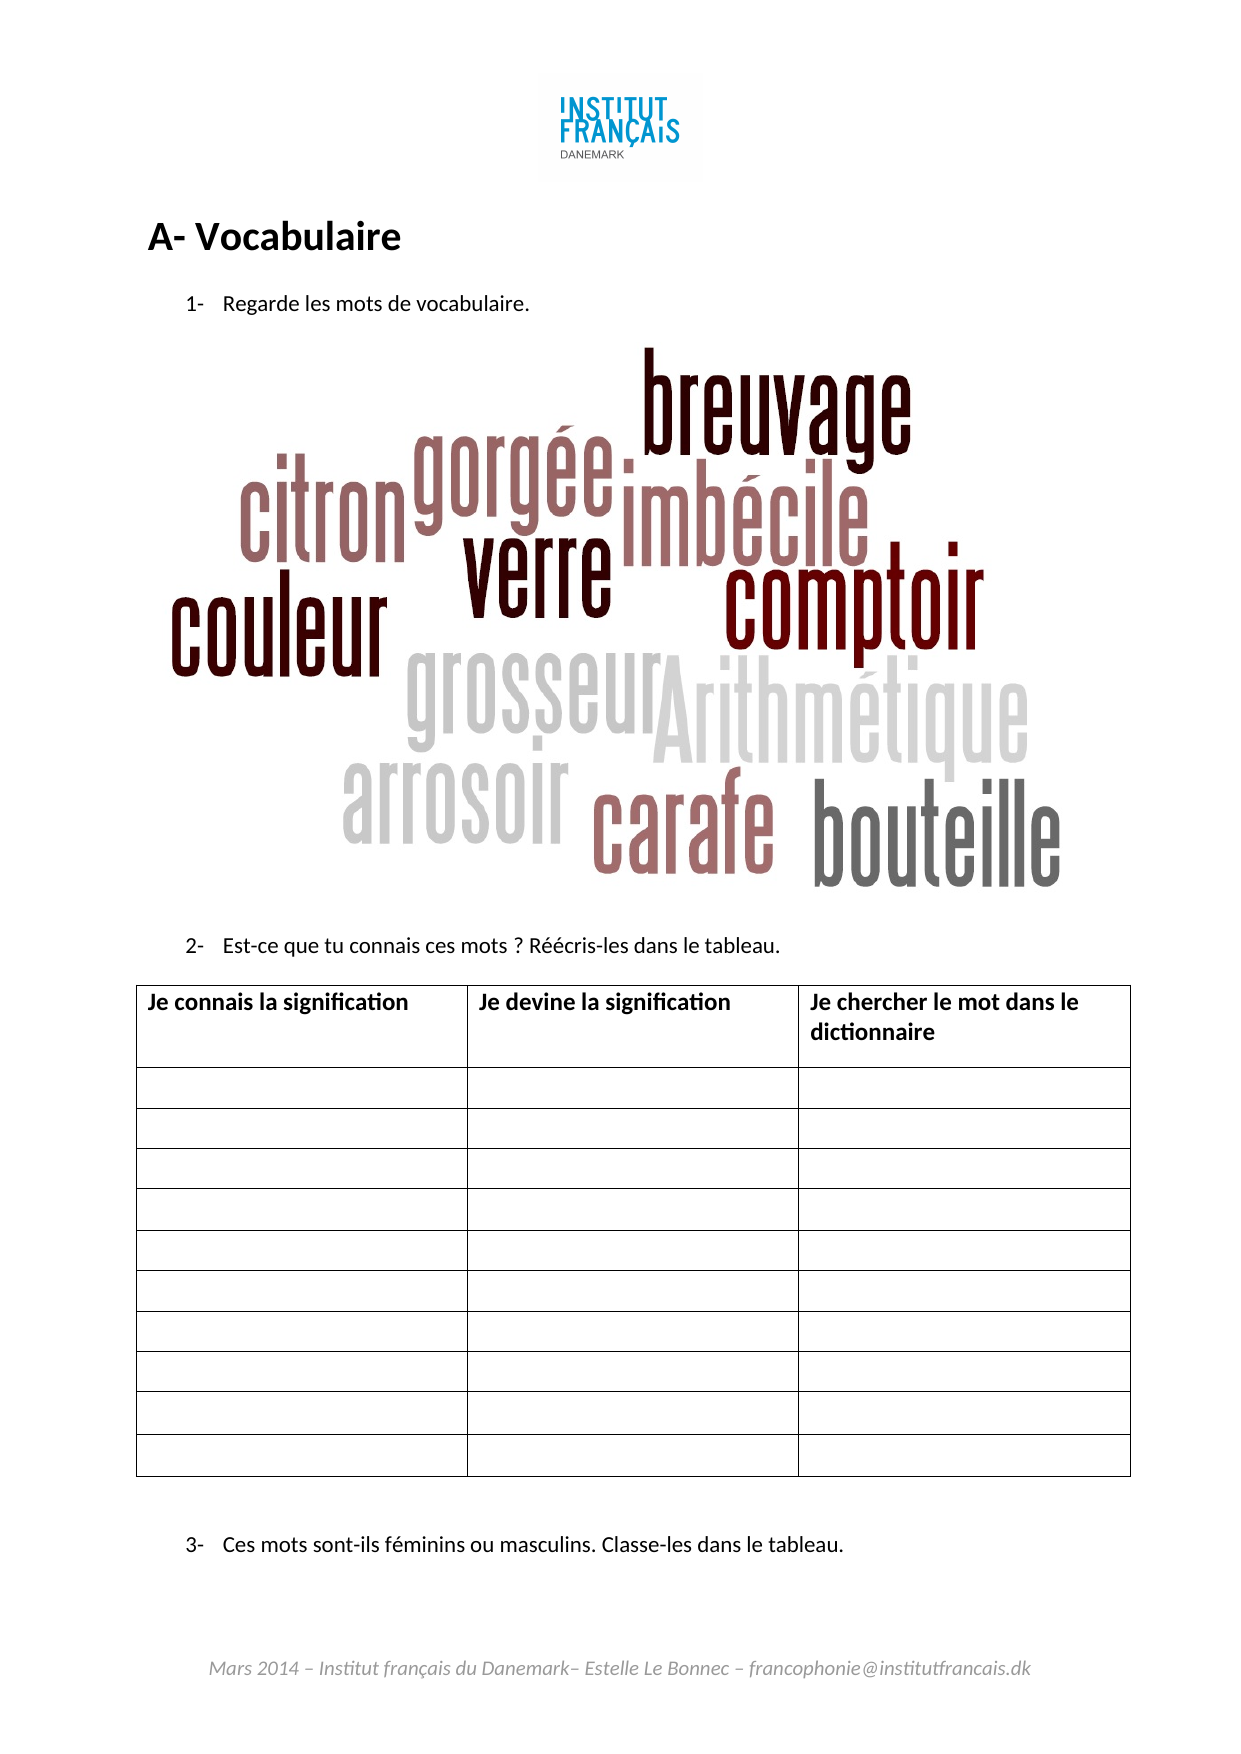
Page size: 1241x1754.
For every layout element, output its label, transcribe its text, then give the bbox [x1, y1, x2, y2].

table_cell [468, 1435, 798, 1476]
table_cell [137, 1189, 467, 1230]
table_cell [468, 1392, 798, 1433]
table_cell [137, 1352, 467, 1391]
table_cell [799, 1068, 1130, 1107]
list Regarde les mots de vocabulaire. [185, 289, 1093, 317]
table_cell [468, 1271, 798, 1311]
table_cell [468, 1231, 798, 1270]
table_cell [799, 1352, 1130, 1391]
table_cell [137, 1149, 467, 1188]
table_cell [137, 1231, 467, 1270]
table_cell [799, 1312, 1130, 1351]
table_cell [468, 1068, 798, 1107]
table_header Je devine la signification [468, 986, 798, 1067]
table_cell [137, 1312, 467, 1351]
table_cell [799, 1392, 1130, 1433]
table_cell [137, 1392, 467, 1433]
picture [537, 73, 703, 182]
table_cell [799, 1271, 1130, 1311]
table_cell [137, 1271, 467, 1311]
table_cell [468, 1149, 798, 1188]
text A- Vocabulaire [148, 210, 1093, 261]
table_cell [799, 1149, 1130, 1188]
table_cell [468, 1312, 798, 1351]
table_cell [468, 1189, 798, 1230]
table_header Je connais la signification [137, 986, 467, 1067]
table_cell [799, 1231, 1130, 1270]
table_cell [137, 1109, 467, 1147]
table_cell [137, 1068, 467, 1107]
table_cell [468, 1352, 798, 1391]
table_cell [468, 1109, 798, 1147]
list Ces mots sont-ils féminins ou masculins. Classe-les dans le tableau. [185, 1530, 1093, 1558]
picture [147, 342, 1093, 907]
table_cell [799, 1189, 1130, 1230]
table_cell [799, 1435, 1130, 1476]
table_cell [799, 1109, 1130, 1147]
table_cell [137, 1435, 467, 1476]
table_header Je chercher le mot dans le dictionnaire [799, 986, 1130, 1067]
list Est-ce que tu connais ces mots ? Réécris-les dans le tableau. [185, 932, 1093, 959]
